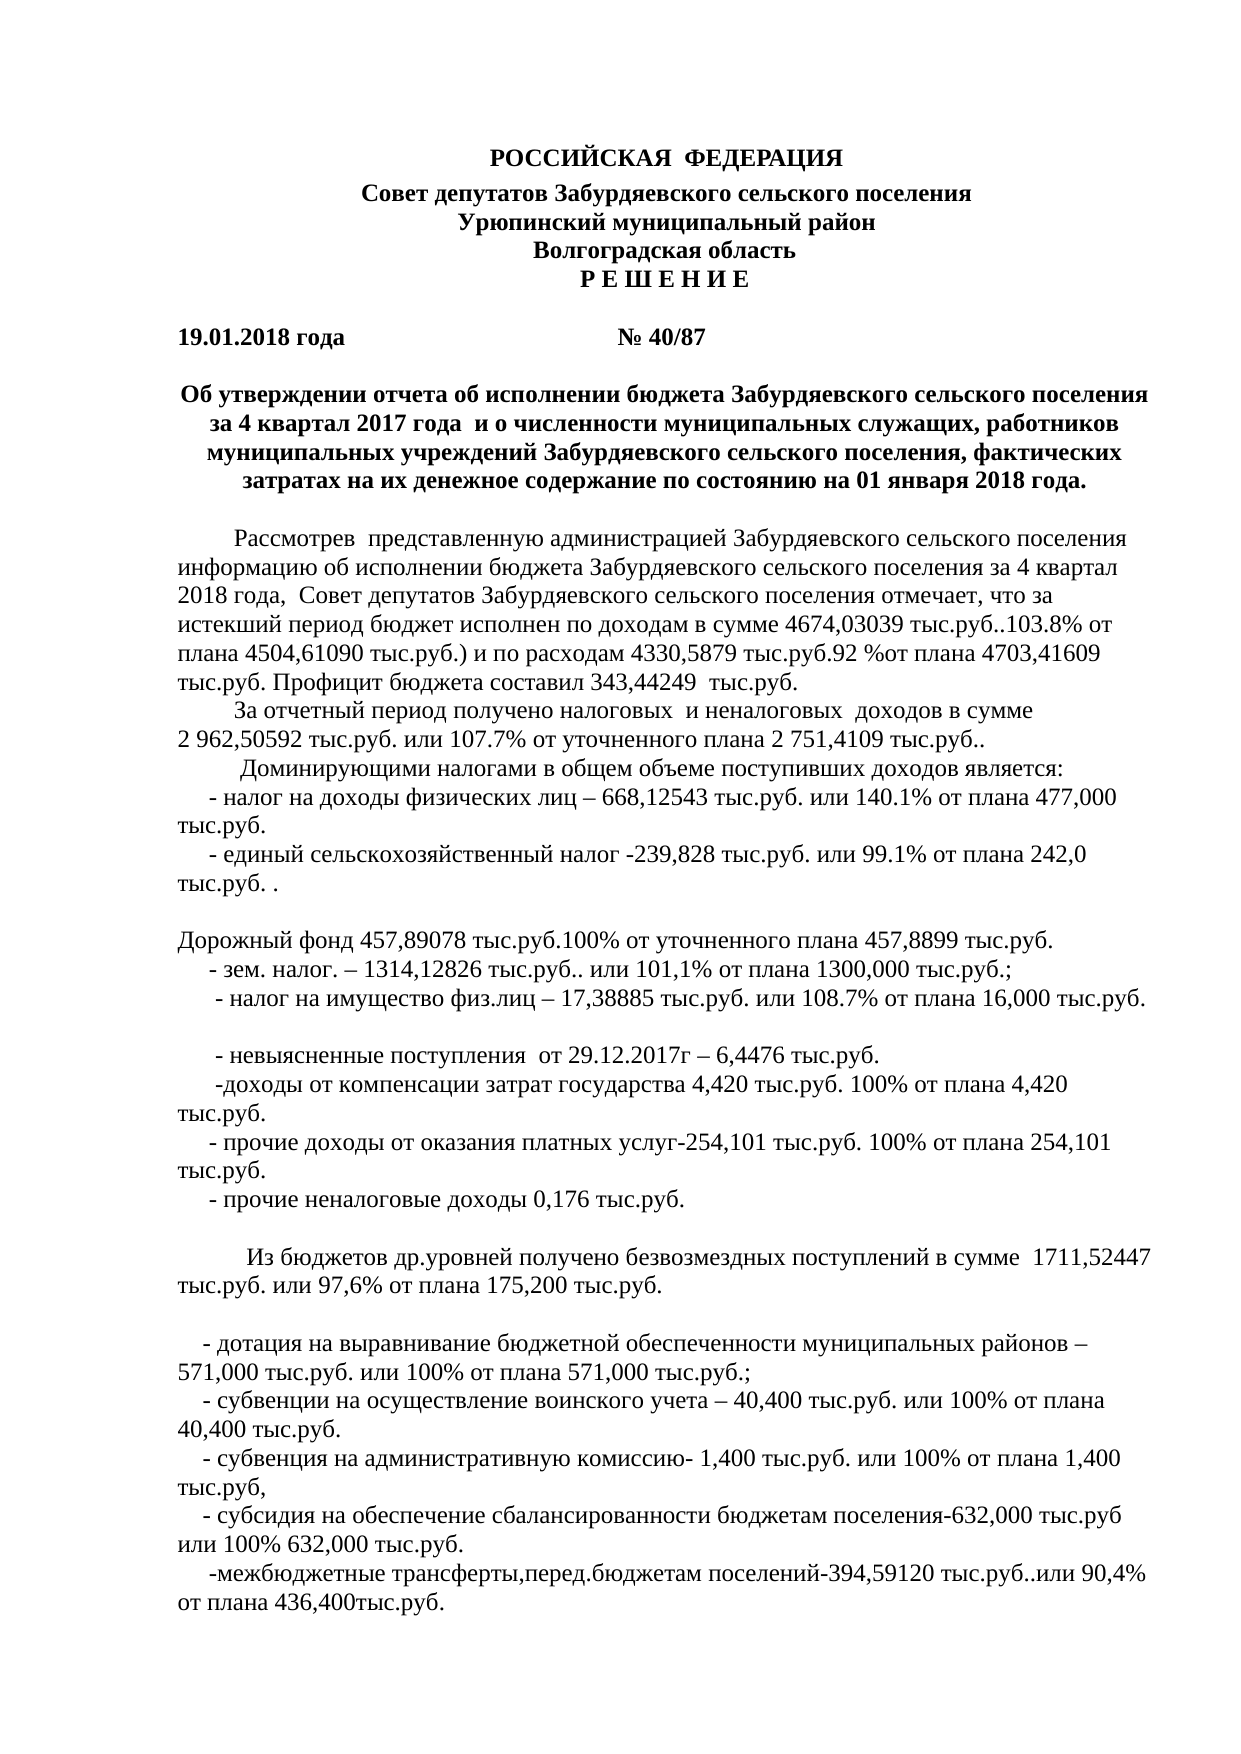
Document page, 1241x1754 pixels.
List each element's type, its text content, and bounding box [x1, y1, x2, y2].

text - субвенция на административную комиссию- 1,400 тыс.руб. или 100% от плана 1,400 тыс.руб, [177, 1443, 1152, 1501]
text - прочие доходы от оказания платных услуг-254,101 тыс.руб. 100% от плана 254,101 тыс.руб. [177, 1127, 1152, 1184]
text - единый сельскохозяйственный налог -239,828 тыс.руб. или 99.1% от плана 242,0 тыс.руб. . [177, 839, 1152, 897]
text - субсидия на обеспечение сбалансированности бюджетам поселения-632,000 тыс.руб или 100% 632,000 тыс.руб. [177, 1501, 1152, 1558]
text Доминирующими налогами в общем объеме поступивших доходов является: [177, 753, 1152, 782]
text - субвенции на осуществление воинского учета – 40,400 тыс.руб. или 100% от плана 40,400 тыс.руб. [177, 1386, 1152, 1443]
text - налог на доходы физических лиц – 668,12543 тыс.руб. или 140.1% от плана 477,000 тыс.руб. [177, 782, 1152, 839]
text Урюпинский муниципальный район [177, 207, 1152, 236]
text Рассмотрев представленную администрацией Забурдяевского сельского поселения информацию об исполнении бюджета Забурдяевского сельского поселения за 4 квартал 2018 года, Совет депутатов Забурдяевского сельского поселения отмечает, что за истекший период бюджет исполнен по доходам в сумме 4674,03039 тыс.руб..103.8% от плана 4504,61090 тыс.руб.) и по расходам 4330,5879 тыс.руб.92 %от плана 4703,41609 тыс.руб. Профицит бюджета составил 343,44249 тыс.руб. [177, 523, 1152, 696]
text 19.01.2018 года № 40/87 [177, 322, 1152, 351]
text Совет депутатов Забурдяевского сельского поселения [177, 178, 1152, 207]
text - налог на имущество физ.лиц – 17,38885 тыс.руб. или 108.7% от плана 16,000 тыс.руб. [177, 983, 1152, 1012]
text - дотация на выравнивание бюджетной обеспеченности муниципальных районов – 571,000 тыс.руб. или 100% от плана 571,000 тыс.руб.; [177, 1328, 1152, 1386]
subtitle РОССИЙСКАЯ ФЕДЕРАЦИЯ [177, 143, 1152, 172]
text - зем. налог. – 1314,12826 тыс.руб.. или 101,1% от плана 1300,000 тыс.руб.; [177, 954, 1152, 983]
text - прочие неналоговые доходы 0,176 тыс.руб. [177, 1184, 1152, 1213]
text -межбюджетные трансферты,перед.бюджетам поселений-394,59120 тыс.руб..или 90,4% от плана 436,400тыс.руб. [177, 1558, 1152, 1616]
text Дорожный фонд 457,89078 тыс.руб.100% от уточненного плана 457,8899 тыс.руб. [177, 926, 1152, 954]
text Из бюджетов др.уровней получено безвозмездных поступлений в сумме 1711,52447 тыс.руб. или 97,6% от плана 175,200 тыс.руб. [177, 1242, 1152, 1299]
text Р Е Ш Е Н И Е [177, 264, 1152, 293]
text муниципальных учреждений Забурдяевского сельского поселения, фактических затратах на их денежное содержание по состоянию на 01 января 2018 года. [177, 437, 1152, 494]
text - невыясненные поступления от 29.12.2017г – 6,4476 тыс.руб. [177, 1041, 1152, 1069]
text -доходы от компенсации затрат государства 4,420 тыс.руб. 100% от плана 4,420 тыс.руб. [177, 1069, 1152, 1127]
subtitle Волгоградская область [177, 236, 1152, 264]
text Об утверждении отчета об исполнении бюджета Забурдяевского сельского поселения за 4 квартал 2017 года и о численности муниципальных служащих, работников [177, 379, 1152, 437]
text За отчетный период получено налоговых и неналоговых доходов в сумме 2 962,50592 тыс.руб. или 107.7% от уточненного плана 2 751,4109 тыс.руб.. [177, 696, 1152, 753]
